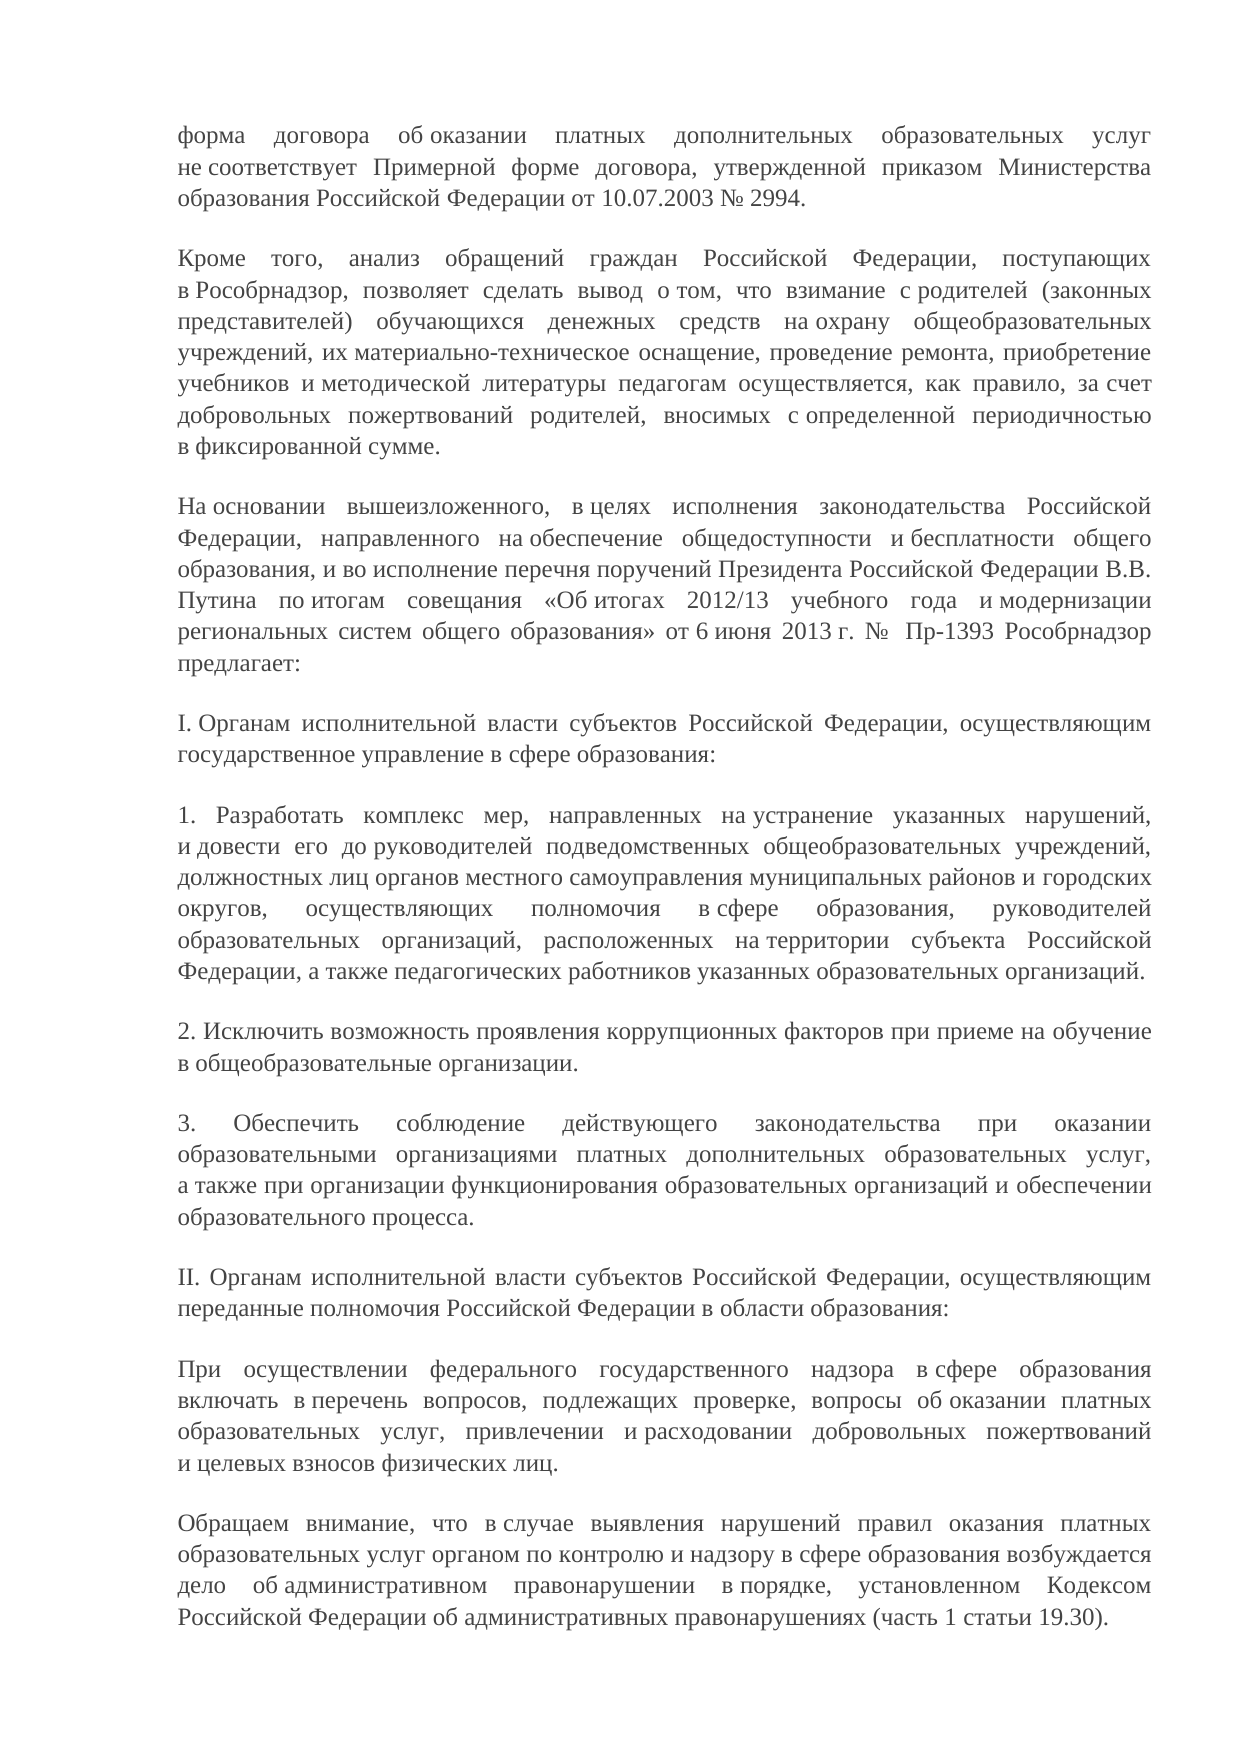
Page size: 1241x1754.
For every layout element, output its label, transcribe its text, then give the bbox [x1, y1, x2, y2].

text При осуществлении федерального государственного надзора в сфере образования включать в перечень вопросов, подлежащих проверке, вопросы об оказании платных образовательных услуг, привлечении и расходовании добровольных пожертвований и целевых взносов физических лиц. [177, 1351, 1152, 1476]
text I. Органам исполнительной власти субъектов Российской Федерации, осуществляющим государственное управление в сфере образования: [177, 706, 1152, 768]
text Обращаем внимание, что в случае выявления нарушений правил оказания платных образовательных услуг органом по контролю и надзору в сфере образования возбуждается дело об административном правонарушении в порядке, установленном Кодексом Российской Федерации об административных правонарушениях (часть 1 статьи 19.30). [177, 1506, 1152, 1631]
text На основании вышеизложенного, в целях исполнения законодательства Российской Федерации, направленного на обеспечение общедоступности и бесплатности общего образования, и во исполнение перечня поручений Президента Российской Федерации В.В. Путина по итогам совещания «Об итогах 2012/13 учебного года и модернизации региональных систем общего образования» от 6 июня 2013 г. № Пр-1393 Рособрнадзор предлагает: [177, 489, 1152, 676]
text 3. Обеспечить соблюдение действующего законодательства при оказании образовательными организациями платных дополнительных образовательных услуг, а также при организации функционирования образовательных организаций и обеспечении образовательного процесса. [177, 1106, 1152, 1231]
text форма договора об оказании платных дополнительных образовательных услуг не соответствует Примерной форме договора, утвержденной приказом Министерства образования Российской Федерации от 10.07.2003 № 2994. [177, 118, 1152, 212]
text II. Органам исполнительной власти субъектов Российской Федерации, осуществляющим переданные полномочия Российской Федерации в области образования: [177, 1260, 1152, 1322]
text 1. Разработать комплекс мер, направленных на устранение указанных нарушений, и довести его до руководителей подведомственных общеобразовательных учреждений, должностных лиц органов местного самоуправления муниципальных районов и городских округов, осуществляющих полномочия в сфере образования, руководителей образовательных организаций, расположенных на территории субъекта Российской Федерации, а также педагогических работников указанных образовательных организаций. [177, 797, 1152, 985]
text Кроме того, анализ обращений граждан Российской Федерации, поступающих в Рособрнадзор, позволяет сделать вывод о том, что взимание с родителей (законных представителей) обучающихся денежных средств на охрану общеобразовательных учреждений, их материально-техническое оснащение, проведение ремонта, приобретение учебников и методической литературы педагогам осуществляется, как правило, за счет добровольных пожертвований родителей, вносимых с определенной периодичностью в фиксированной сумме. [177, 241, 1152, 460]
text 2. Исключить возможность проявления коррупционных факторов при приеме на обучение в общеобразовательные организации. [177, 1014, 1152, 1076]
